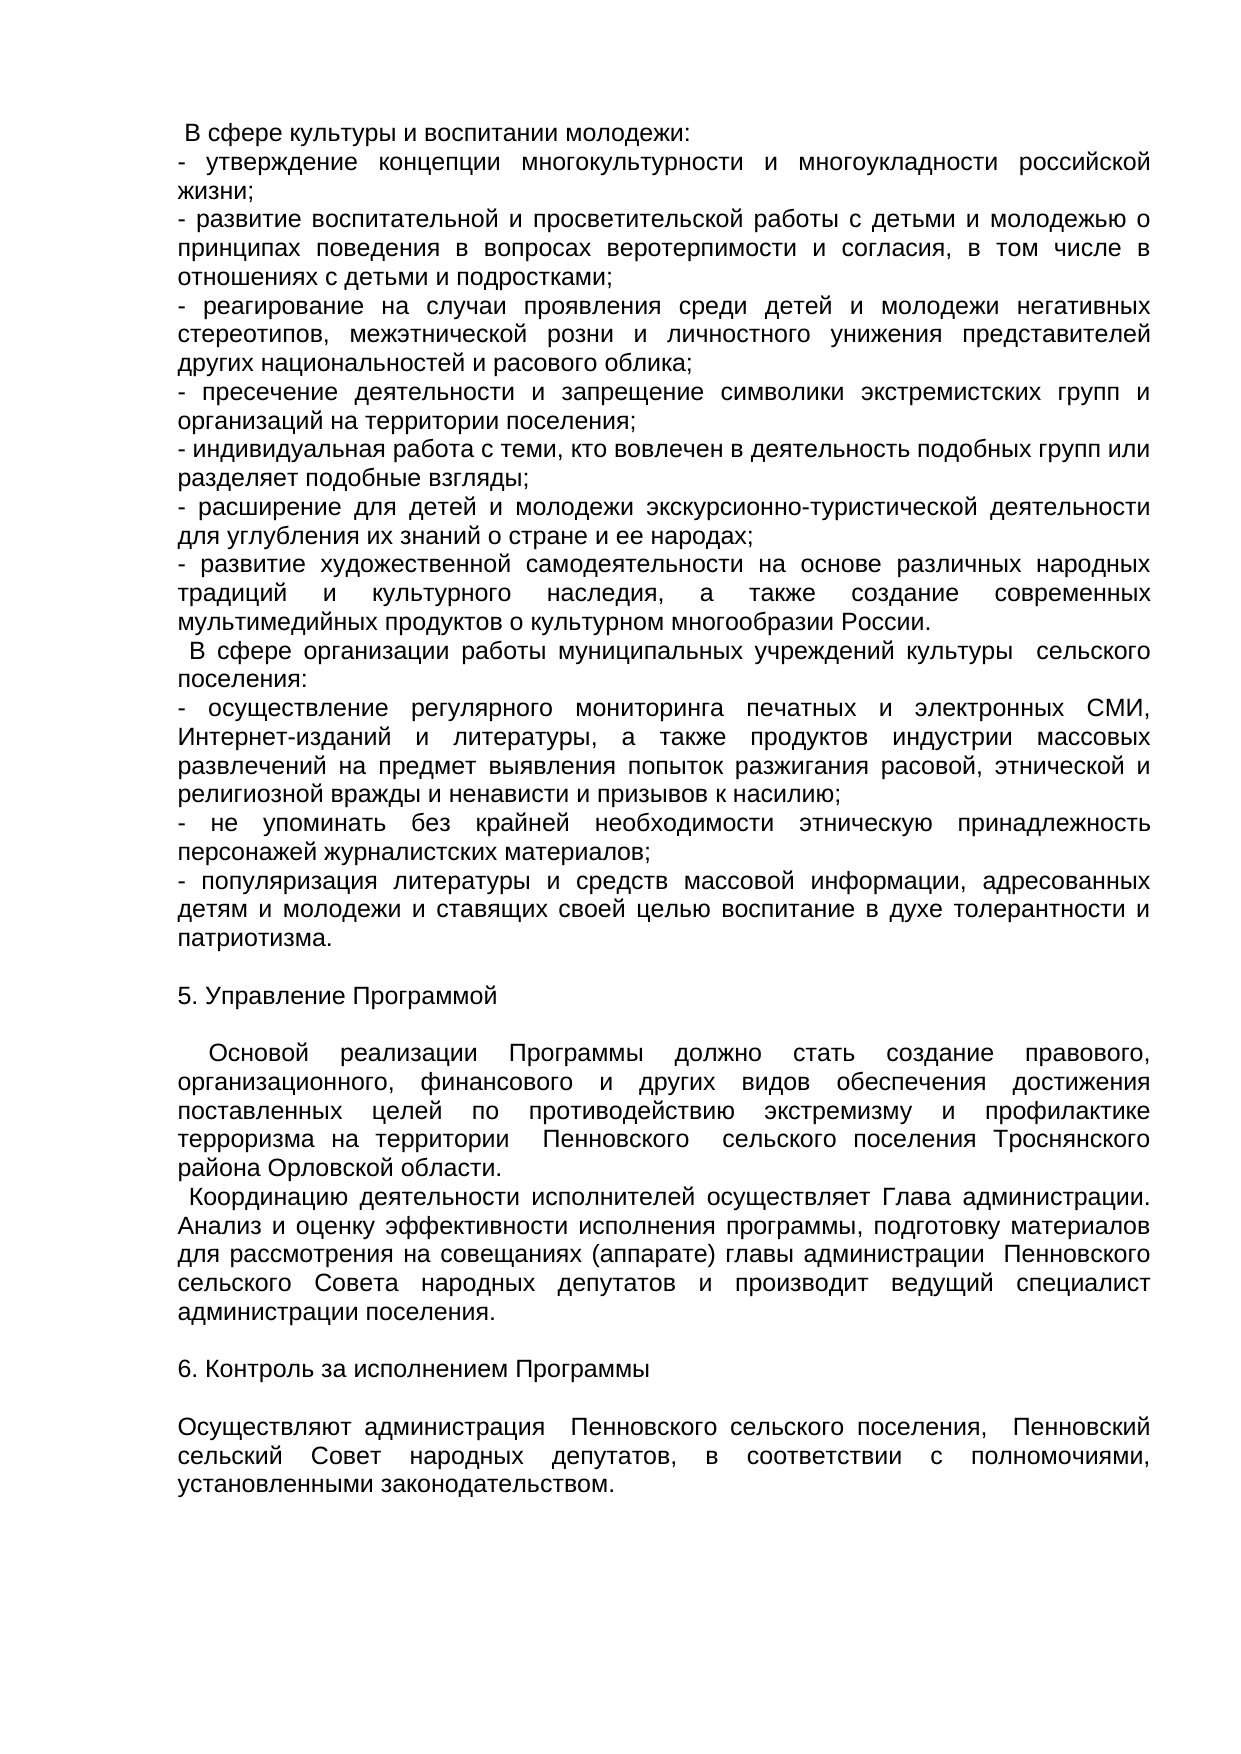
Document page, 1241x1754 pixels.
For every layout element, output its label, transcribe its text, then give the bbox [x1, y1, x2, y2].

text - индивидуальная работа с теми, кто вовлечен в деятельность подобных групп или разделяет подобные взгляды; [177, 434, 1152, 492]
text - реагирование на случаи проявления среди детей и молодежи негативных стереотипов, межэтнической розни и личностного унижения представителей других национальностей и расового облика; [177, 291, 1152, 377]
text - развитие художественной самодеятельности на основе различных народных традиций и культурного наследия, а также создание современных мультимедийных продуктов о культурном многообразии России. [177, 549, 1152, 636]
text Координацию деятельности исполнителей осуществляет Глава администрации. Анализ и оценку эффективности исполнения программы, подготовку материалов для рассмотрения на совещаниях (аппарате) главы администрации Пенновского сельского Совета народных депутатов и производит ведущий специалист администрации поселения. [177, 1182, 1152, 1326]
text - не упоминать без крайней необходимости этническую принадлежность персонажей журналистских материалов; [177, 808, 1152, 866]
text Осуществляют администрация Пенновского сельского поселения, Пенновский сельский Совет народных депутатов, в соответствии с полномочиями, установленными законодательством. [177, 1412, 1152, 1498]
text - расширение для детей и молодежи экскурсионно-туристической деятельности для углубления их знаний о стране и ее народах; [177, 492, 1152, 549]
text 5. Управление Программой [177, 981, 1152, 1009]
text - популяризация литературы и средств массовой информации, адресованных детям и молодежи и ставящих своей целью воспитание в духе толерантности и патриотизма. [177, 866, 1152, 952]
text - осуществление регулярного мониторинга печатных и электронных СМИ, Интернет-изданий и литературы, а также продуктов индустрии массовых развлечений на предмет выявления попыток разжигания расовой, этнической и религиозной вражды и ненависти и призывов к насилию; [177, 693, 1152, 808]
text - развитие воспитательной и просветительской работы с детьми и молодежью о принципах поведения в вопросах веротерпимости и согласия, в том числе в отношениях с детьми и подростками; [177, 204, 1152, 291]
text - пресечение деятельности и запрещение символики экстремистских групп и организаций на территории поселения; [177, 377, 1152, 434]
text В сфере организации работы муниципальных учреждений культуры сельского поселения: [177, 636, 1152, 693]
text 6. Контроль за исполнением Программы [177, 1354, 1152, 1383]
text Основой реализации Программы должно стать создание правового, организационного, финансового и других видов обеспечения достижения поставленных целей по противодействию экстремизму и профилактике терроризма на территории Пенновского сельского поселения Троснянского района Орловской области. [177, 1038, 1152, 1182]
text - утверждение концепции многокультурности и многоукладности российской жизни; [177, 147, 1152, 204]
text В сфере культуры и воспитании молодежи: [177, 118, 1152, 147]
